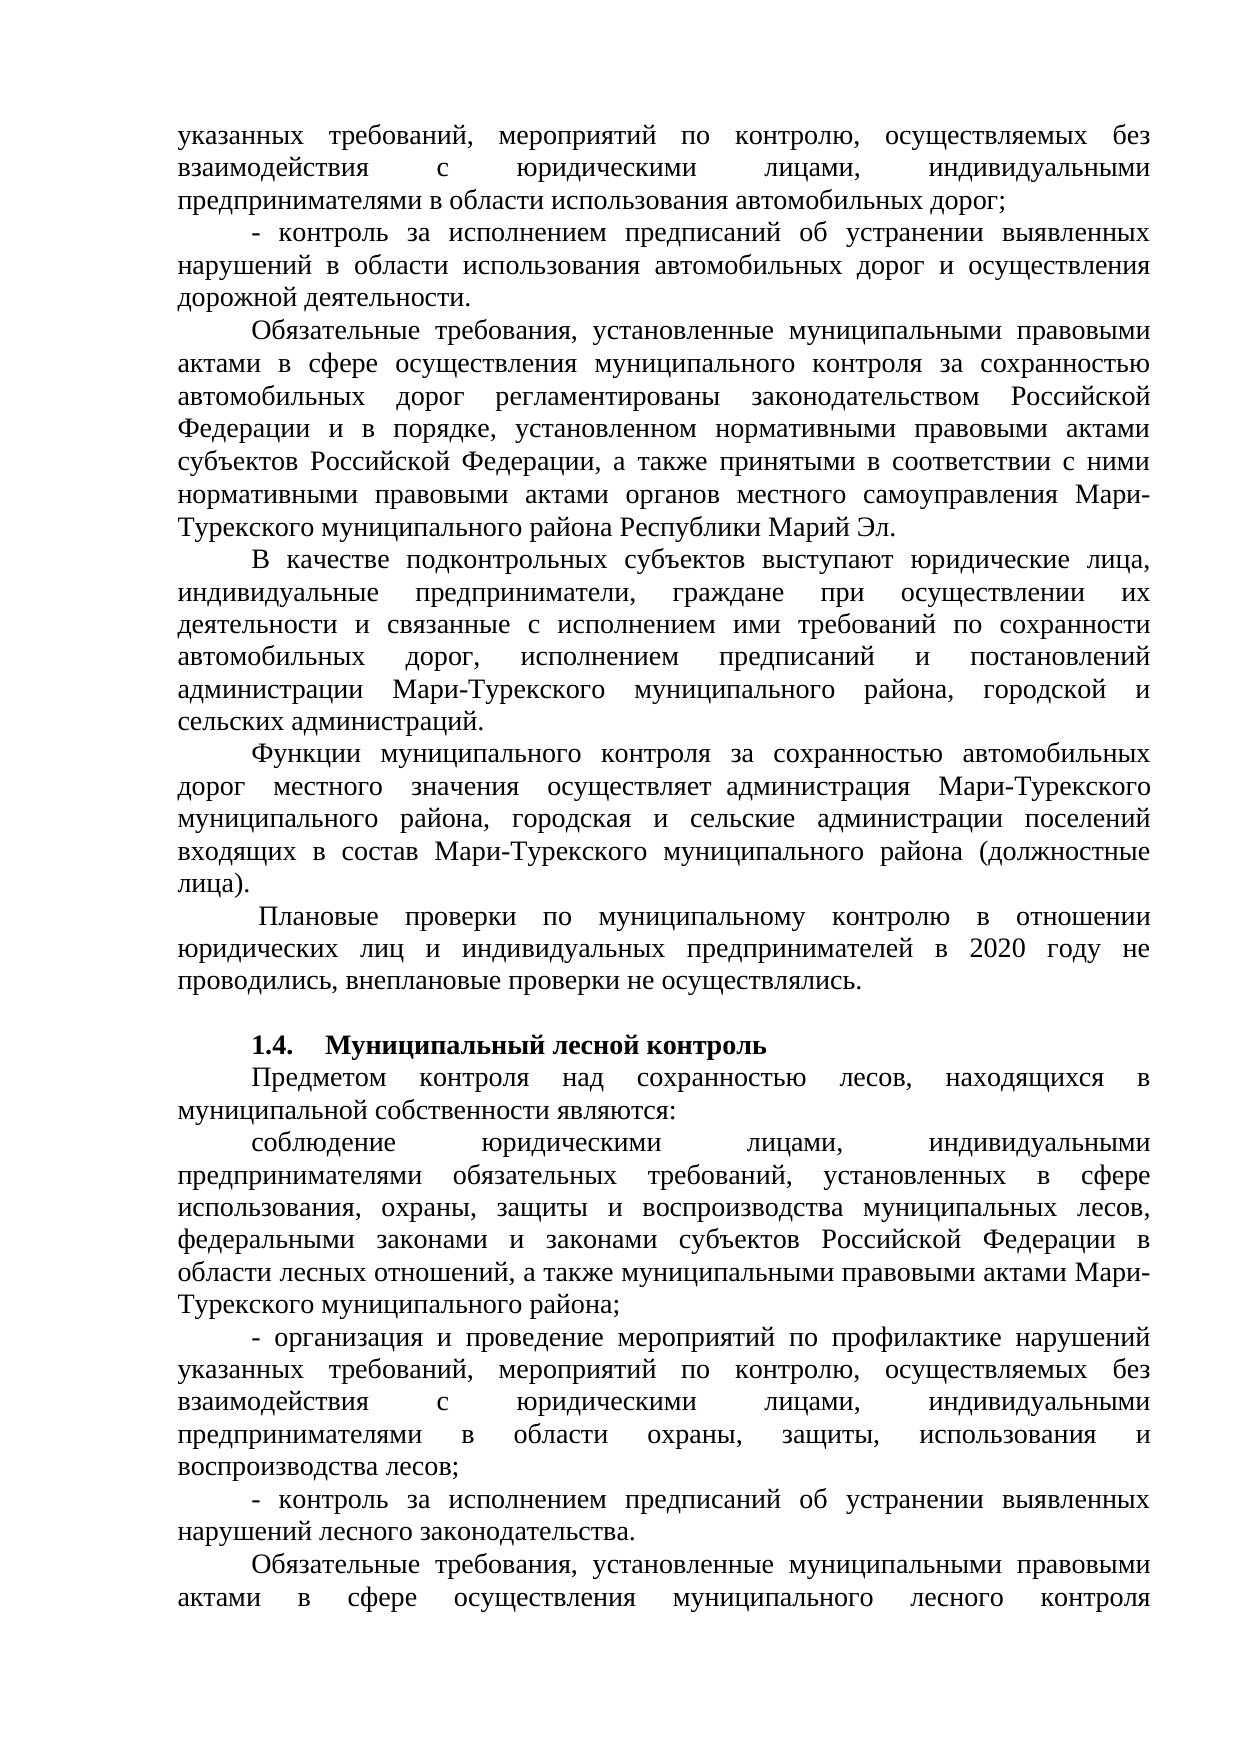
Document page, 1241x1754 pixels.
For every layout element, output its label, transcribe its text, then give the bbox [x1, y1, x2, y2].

text Плановые проверки по муниципальному контролю в отношении юридических лиц и индивидуальных предпринимателей в 2020 году не проводились, внеплановые проверки не осуществлялись. [177, 898, 1152, 996]
text В качестве подконтрольных субъектов выступают юридические лица, индивидуальные предприниматели, граждане при осуществлении их деятельности и связанные с исполнением ими требований по сохранности автомобильных дорог, исполнением предписаний и постановлений администрации Мари-Турекского муниципального района, городской и сельских администраций. [177, 542, 1152, 737]
list Муниципальный лесной контроль [177, 1028, 1152, 1061]
text Обязательные требования, установленные муниципальными правовыми актами в сфере осуществления муниципального контроля за сохранностью автомобильных дорог регламентированы законодательством Российской Федерации и в порядке, установленном нормативными правовыми актами субъектов Российской Федерации, а также принятыми в соответствии с ними нормативными правовыми актами органов местного самоуправления Мари-Турекского муниципального района Республики Марий Эл. [177, 312, 1152, 542]
text - организация и проведение мероприятий по профилактике нарушений указанных требований, мероприятий по контролю, осуществляемых без взаимодействия с юридическими лицами, индивидуальными предпринимателями в области охраны, защиты, использования и воспроизводства лесов; [177, 1320, 1152, 1482]
text Функции муниципального контроля за сохранностью автомобильных дорог местного значения осуществляет администрация Мари-Турекского муниципального района, городская и сельские администрации поселений входящих в состав Мари-Турекского муниципального района (должностные лица). [177, 737, 1152, 898]
text - контроль за исполнением предписаний об устранении выявленных нарушений лесного законодательства. [177, 1482, 1152, 1546]
text соблюдение юридическими лицами, индивидуальными предпринимателями обязательных требований, установленных в сфере использования, охраны, защиты и воспроизводства муниципальных лесов, федеральными законами и законами субъектов Российской Федерации в области лесных отношений, а также муниципальными правовыми актами Мари-Турекского муниципального района; [177, 1125, 1152, 1320]
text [177, 1546, 1152, 1612]
text Предметом контроля над сохранностью лесов, находящихся в муниципальной собственности являются: [177, 1061, 1152, 1125]
text - контроль за исполнением предписаний об устранении выявленных нарушений в области использования автомобильных дорог и осуществления дорожной деятельности. [177, 215, 1152, 312]
